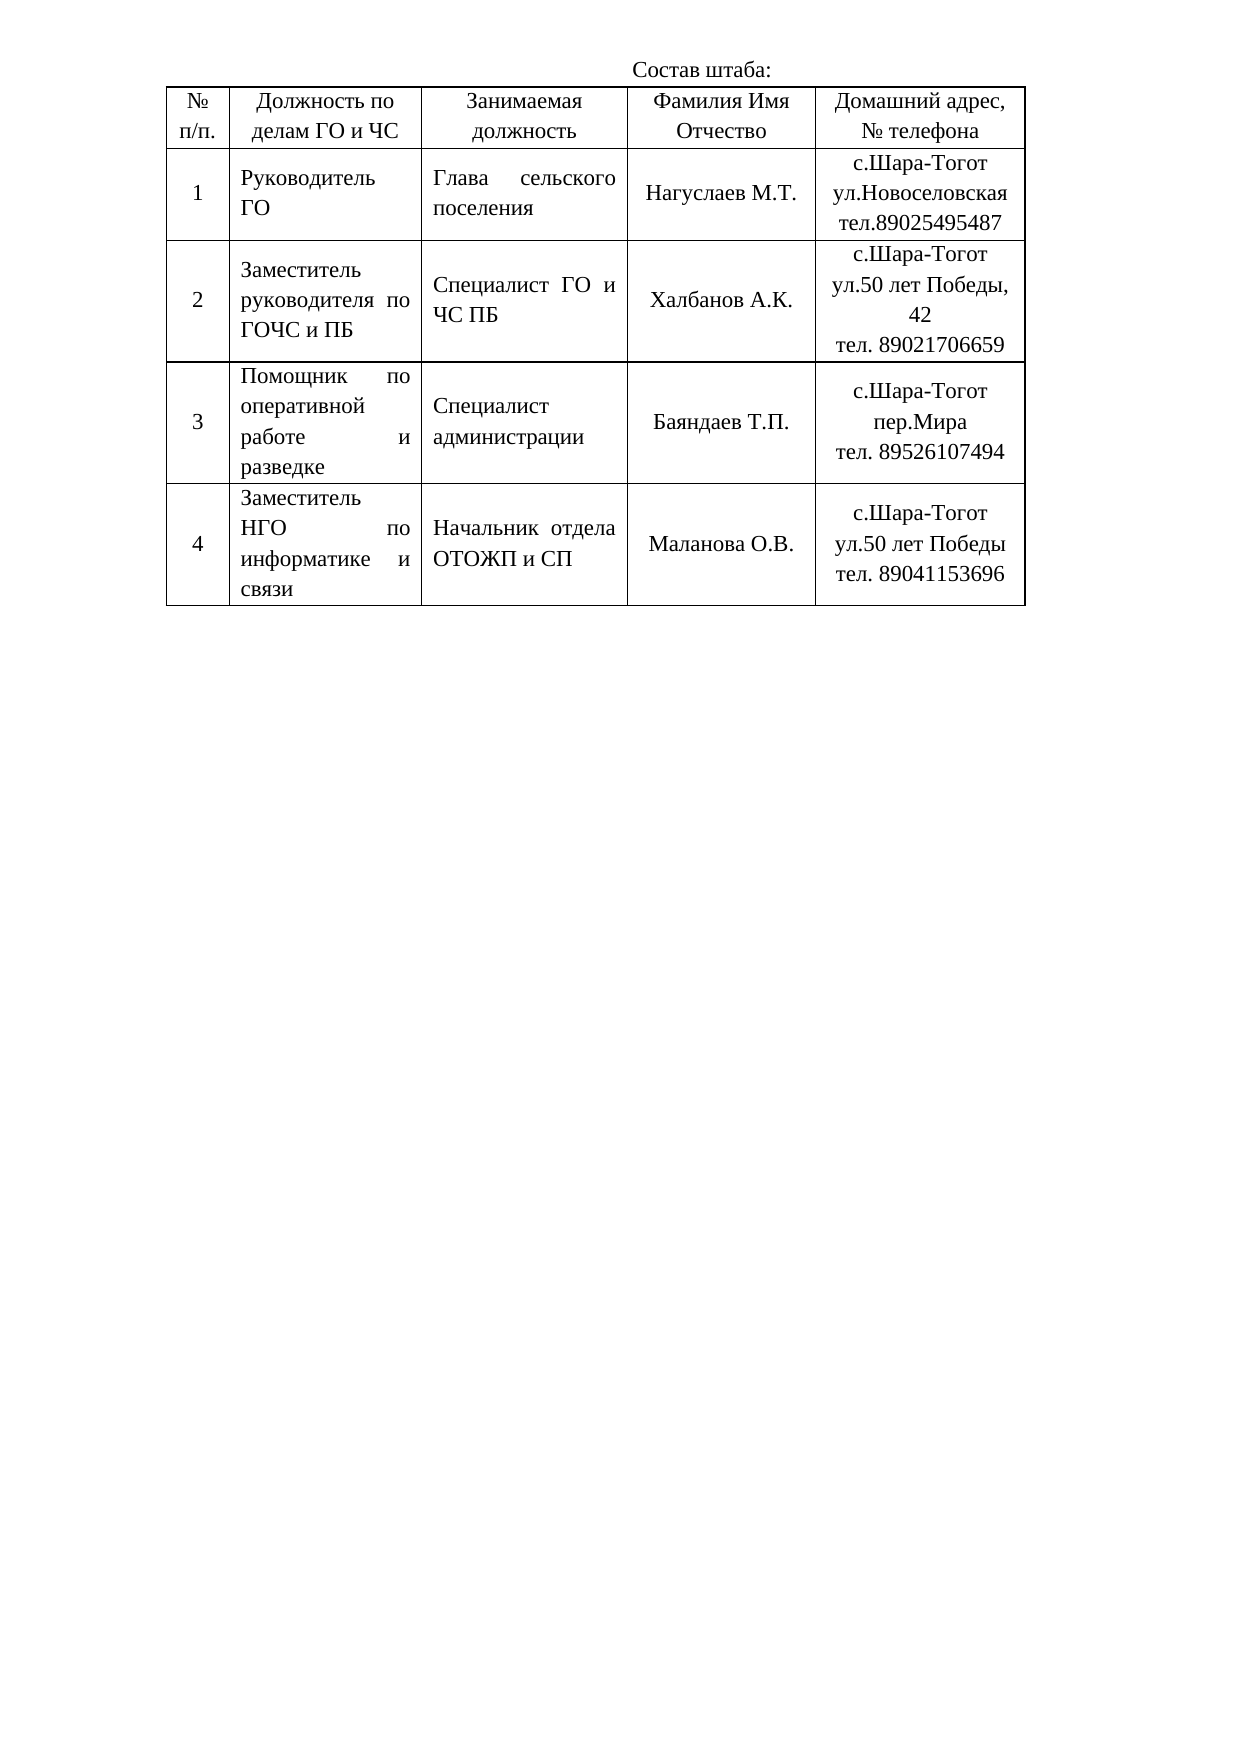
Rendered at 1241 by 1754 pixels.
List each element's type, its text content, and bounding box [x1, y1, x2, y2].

table_cell Глава сельского поселения [422, 149, 627, 239]
table_header Занимаемая должность [422, 88, 627, 148]
table_cell 2 [167, 241, 229, 361]
table_cell Специалист администрации [422, 363, 627, 483]
table_header № п/п. [167, 88, 229, 148]
table_cell Баяндаев Т.П. [628, 363, 815, 483]
table_cell Маланова О.В. [628, 484, 815, 605]
table_header Домашний адрес, № телефона [816, 88, 1024, 148]
table_cell с.Шара-Тогот ул.50 лет Победы тел. 89041153696 [816, 484, 1024, 605]
text Состав штаба: [177, 56, 1152, 82]
table_cell Руководитель ГО [230, 149, 421, 239]
table_cell Заместитель руководителя по ГОЧС и ПБ [230, 241, 421, 361]
table_cell с.Шара-Тогот ул.Новоселовская тел.89025495487 [816, 149, 1024, 239]
table_cell Нагуслаев М.Т. [628, 149, 815, 239]
table_cell Помощник по оперативной работе и разведке [230, 363, 421, 483]
table_cell 1 [167, 149, 229, 239]
table_cell Специалист ГО и ЧС ПБ [422, 241, 627, 361]
table_cell Халбанов А.К. [628, 241, 815, 361]
table_header Фамилия Имя Отчество [628, 88, 815, 148]
table_cell Начальник отдела ОТОЖП и СП [422, 484, 627, 605]
table_cell 3 [167, 363, 229, 483]
table_cell 4 [167, 484, 229, 605]
table_header Должность по делам ГО и ЧС [230, 88, 421, 148]
table_cell Заместитель НГО по информатике и связи [230, 484, 421, 605]
table_cell с.Шара-Тогот ул.50 лет Победы, 42 тел. 89021706659 [816, 241, 1024, 361]
table_cell с.Шара-Тогот пер.Мира тел. 89526107494 [816, 363, 1024, 483]
